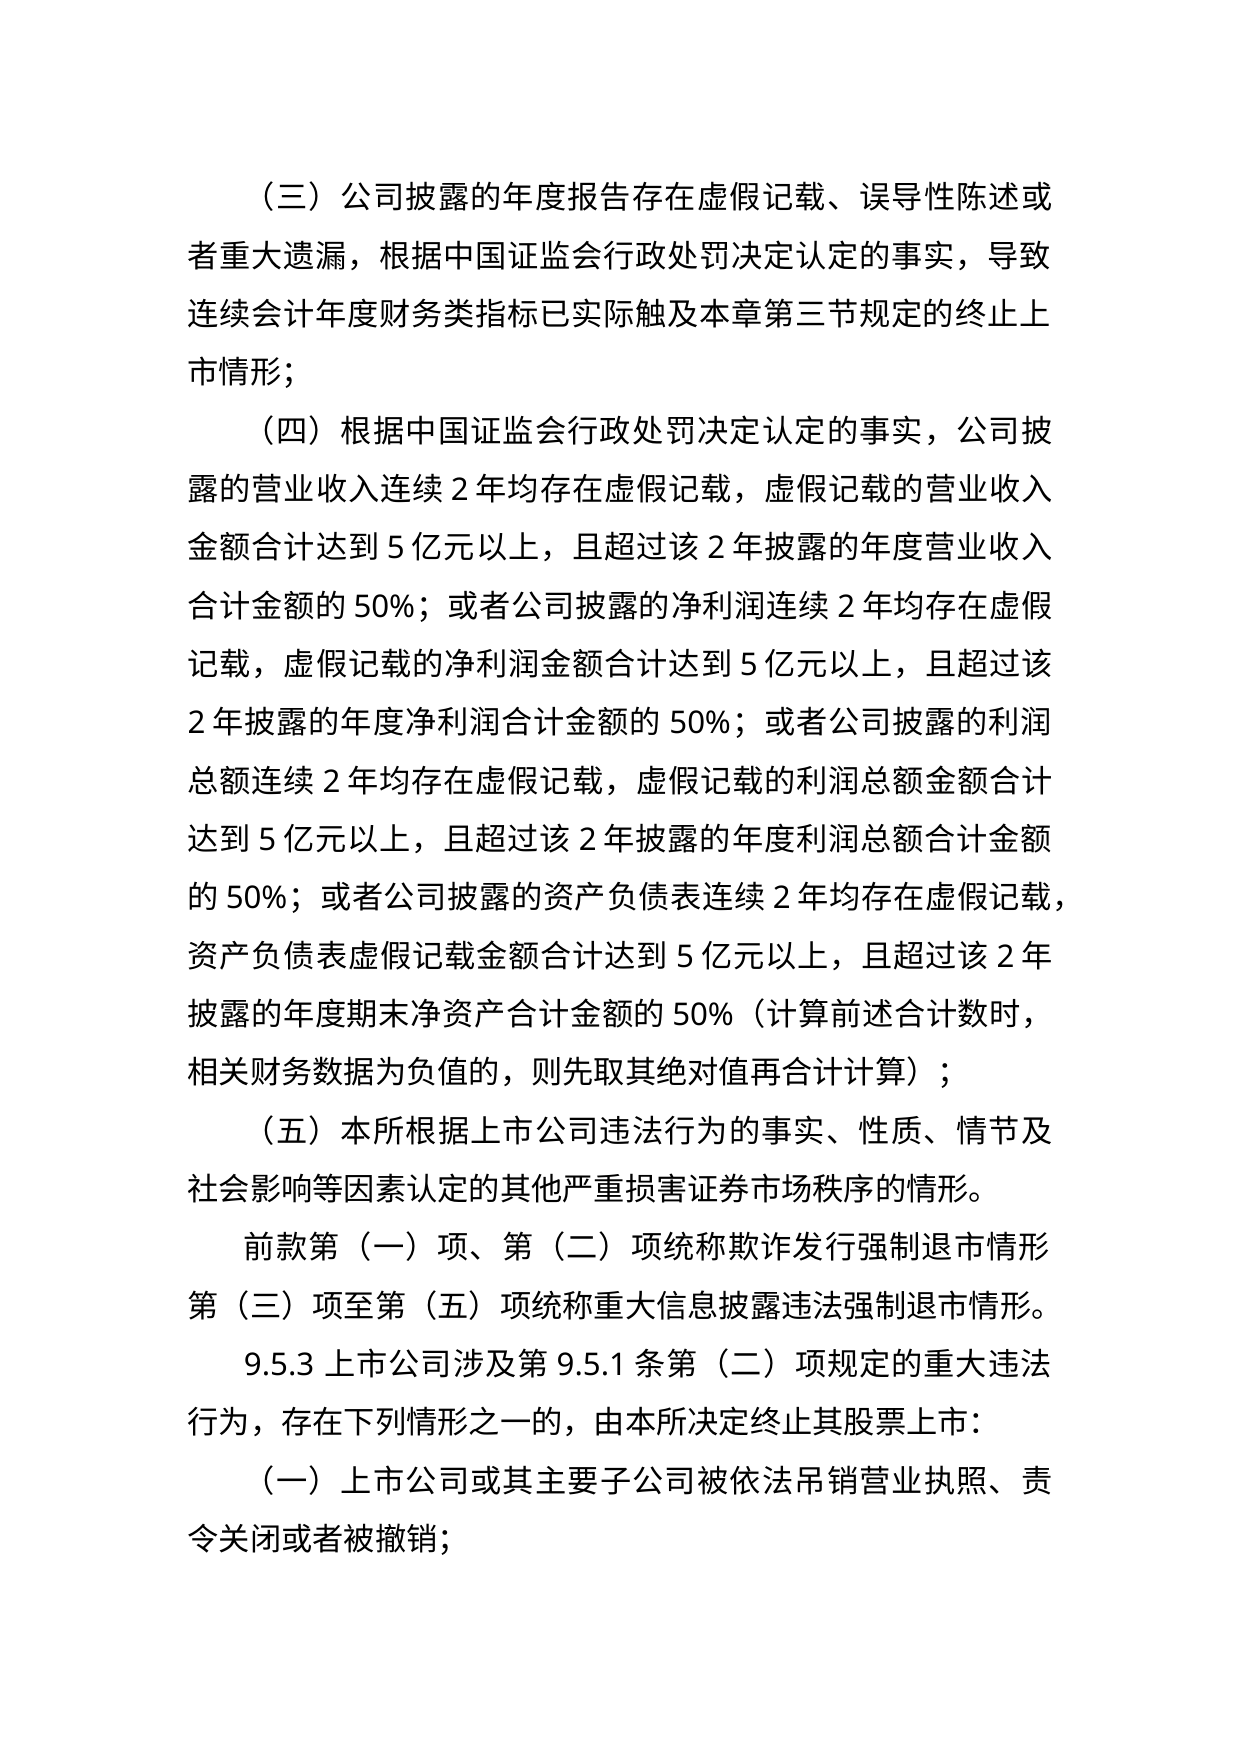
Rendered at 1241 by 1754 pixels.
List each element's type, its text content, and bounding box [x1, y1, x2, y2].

text （一）上市公司或其主要子公司被依法吊销营业执照、责令关闭或者被撤销； [187, 1445, 1053, 1562]
text 前款第（一）项、第（二）项统称欺诈发行强制退市情形，第（三）项至第（五）项统称重大信息披露违法强制退市情形。 [187, 1212, 1053, 1329]
text 9.5.3 上市公司涉及第9.5.1条第（二）项规定的重大违法行为，存在下列情形之一的，由本所决定终止其股票上市： [187, 1329, 1053, 1445]
text （三）公司披露的年度报告存在虚假记载、误导性陈述或者重大遗漏，根据中国证监会行政处罚决定认定的事实，导致连续会计年度财务类指标已实际触及本章第三节规定的终止上市情形； [187, 162, 1053, 395]
text （四）根据中国证监会行政处罚决定认定的事实，公司披露的营业收入连续2年均存在虚假记载，虚假记载的营业收入金额合计达到5亿元以上，且超过该2年披露的年度营业收入合计金额的50%；或者公司披露的净利润连续2年均存在虚假记载，虚假记载的净利润金额合计达到5亿元以上，且超过该2年披露的年度净利润合计金额的50%；或者公司披露的利润总额连续2年均存在虚假记载，虚假记载的利润总额金额合计达到5亿元以上，且超过该2年披露的年度利润总额合计金额的50%；或者公司披露的资产负债表连续2年均存在虚假记载，资产负债表虚假记载金额合计达到5亿元以上，且超过该2年披露的年度期末净资产合计金额的50%（计算前述合计数时，相关财务数据为负值的，则先取其绝对值再合计计算）； [187, 395, 1053, 1095]
text （五）本所根据上市公司违法行为的事实、性质、情节及社会影响等因素认定的其他严重损害证券市场秩序的情形。 [187, 1095, 1053, 1212]
